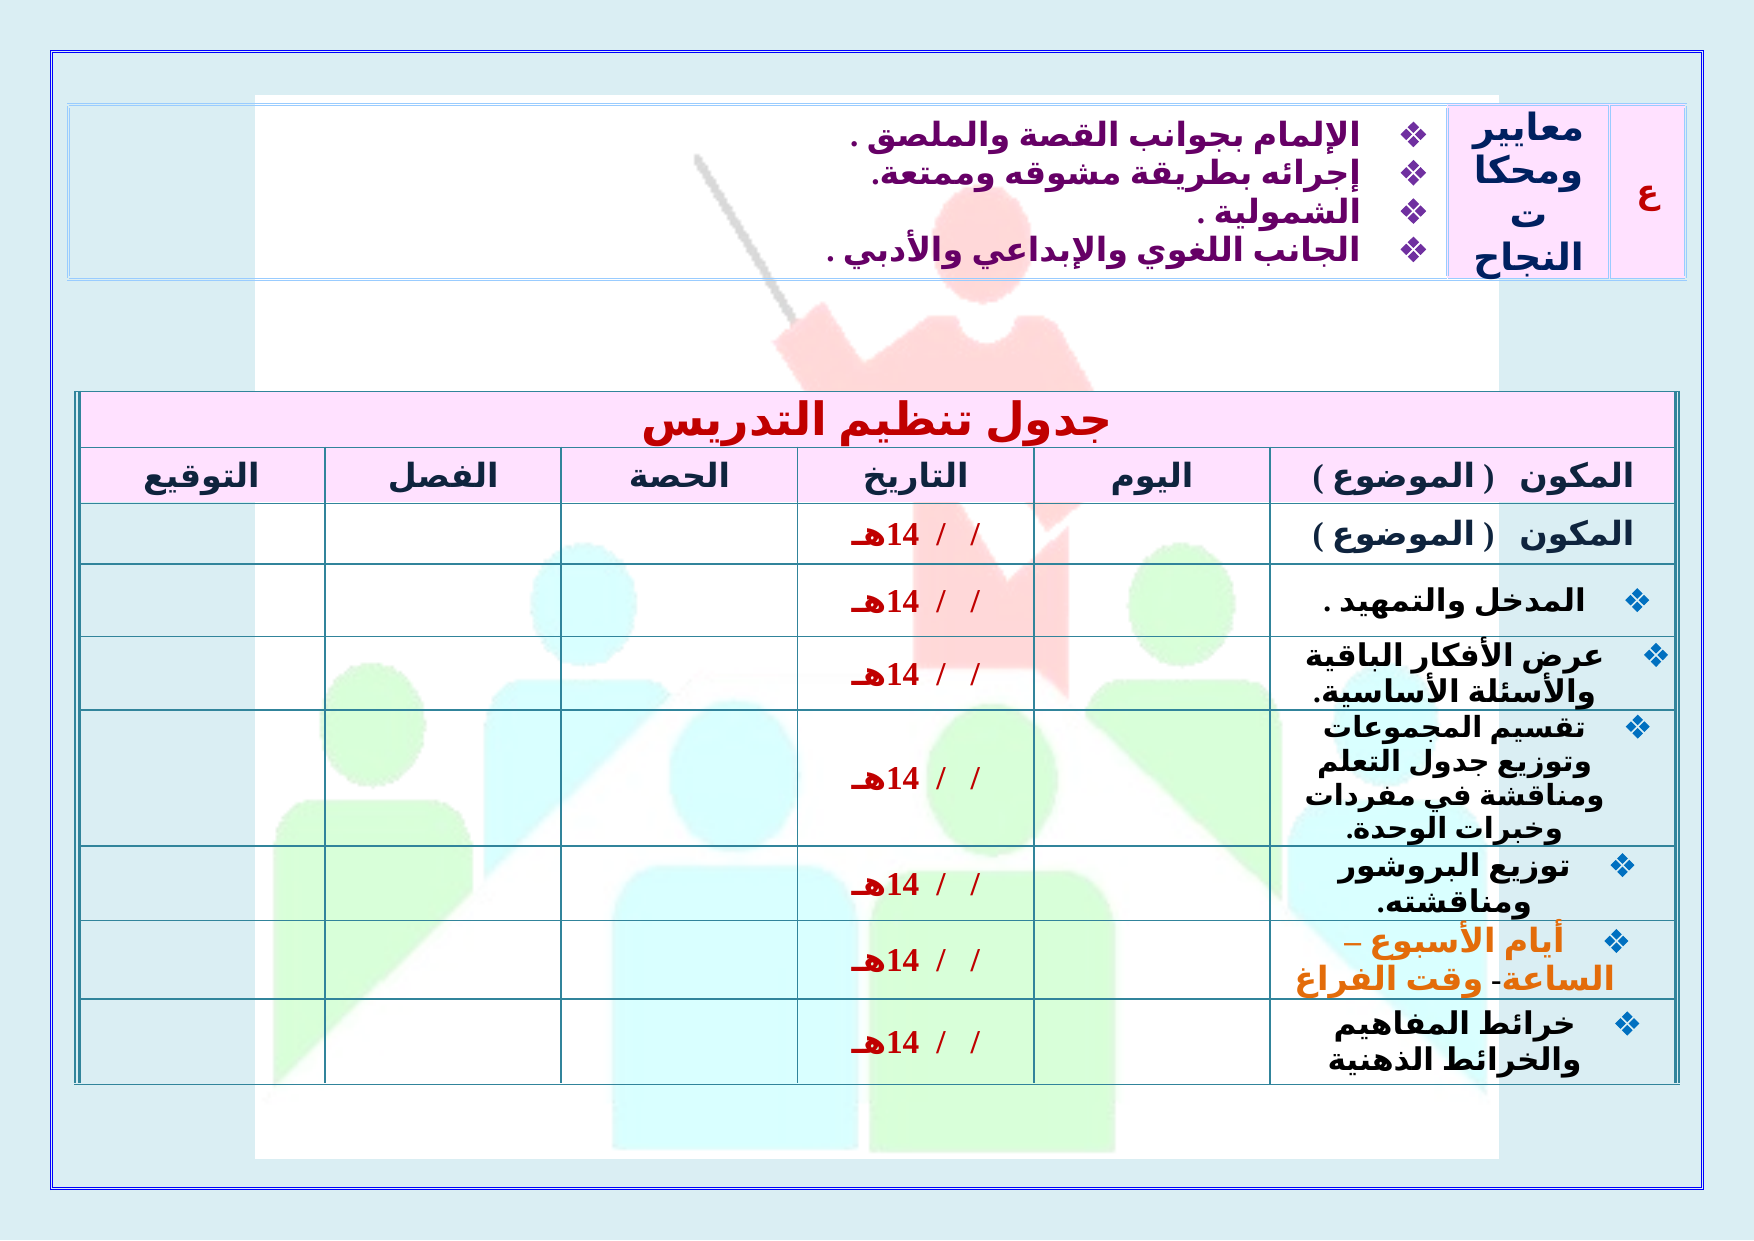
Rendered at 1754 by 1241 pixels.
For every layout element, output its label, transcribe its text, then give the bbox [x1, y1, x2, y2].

table_cell خرائط المفاهيم والخرائط الذهنية [1271, 1000, 1674, 1083]
table_cell [1035, 637, 1269, 709]
table_cell [1035, 565, 1269, 636]
table_cell توزيع البروشور ومناقشته. [1271, 847, 1674, 919]
table_cell [81, 1000, 324, 1083]
table_cell [81, 504, 324, 563]
table_cell [326, 921, 560, 998]
table_cell [326, 637, 560, 709]
table_cell / / 14هـ [798, 504, 1033, 563]
table_cell [562, 1000, 797, 1083]
table_cell [326, 504, 560, 563]
table_cell / / 14هـ [798, 711, 1033, 845]
table_cell [81, 847, 324, 919]
table_cell [326, 1000, 560, 1083]
table_cell [326, 847, 560, 919]
table_cell الفصل [326, 448, 560, 502]
table_header جدول تنظيم التدريس [81, 392, 1674, 447]
table_cell [326, 711, 560, 845]
table_cell [562, 504, 797, 563]
table_cell [81, 921, 324, 998]
table_cell [562, 711, 797, 845]
table_cell [1035, 711, 1269, 845]
table_cell / / 14هـ [798, 847, 1033, 919]
table_cell معايير ومحكات النجاح [1447, 106, 1608, 278]
table_cell / / 14هـ [798, 921, 1033, 998]
table_cell المكون ( الموضوع ) [1271, 504, 1674, 563]
table_cell / / 14هـ [798, 637, 1033, 709]
table_cell أيام الأسبوع – الساعة- وقت الفراغ [1271, 921, 1674, 998]
table_cell [562, 921, 797, 998]
table_cell عرض الأفكار الباقية والأسئلة الأساسية. [1271, 637, 1674, 709]
table_cell الإلمام بجوانب القصة والملصق . إجرائه بطريقة مشوقه وممتعة. الشمولية . الجانب اللغوي والإبداعي والأدبي . [69, 106, 1447, 278]
table_cell [562, 565, 797, 636]
table_cell التاريخ [798, 448, 1033, 502]
table_cell / / 14هـ [798, 565, 1033, 636]
table_cell ع [1611, 106, 1685, 278]
table_cell [81, 711, 324, 845]
table_cell [81, 637, 324, 709]
table_cell [1035, 504, 1269, 563]
table_cell [326, 565, 560, 636]
table_cell تقسيم المجموعات وتوزيع جدول التعلم ومناقشة في مفردات وخبرات الوحدة. [1271, 711, 1674, 845]
table_cell [1035, 847, 1269, 919]
table_cell [81, 565, 324, 636]
table_cell المكون ( الموضوع ) [1271, 448, 1674, 502]
table_cell اليوم [1035, 448, 1269, 502]
table_cell الحصة [562, 448, 797, 502]
table_cell التوقيع [81, 448, 324, 502]
table_cell [562, 847, 797, 919]
table_cell [562, 637, 797, 709]
table_cell [1035, 1000, 1269, 1083]
table_cell [1035, 921, 1269, 998]
table_cell / / 14هـ [798, 1000, 1033, 1083]
table_cell المدخل والتمهيد . [1271, 565, 1674, 636]
